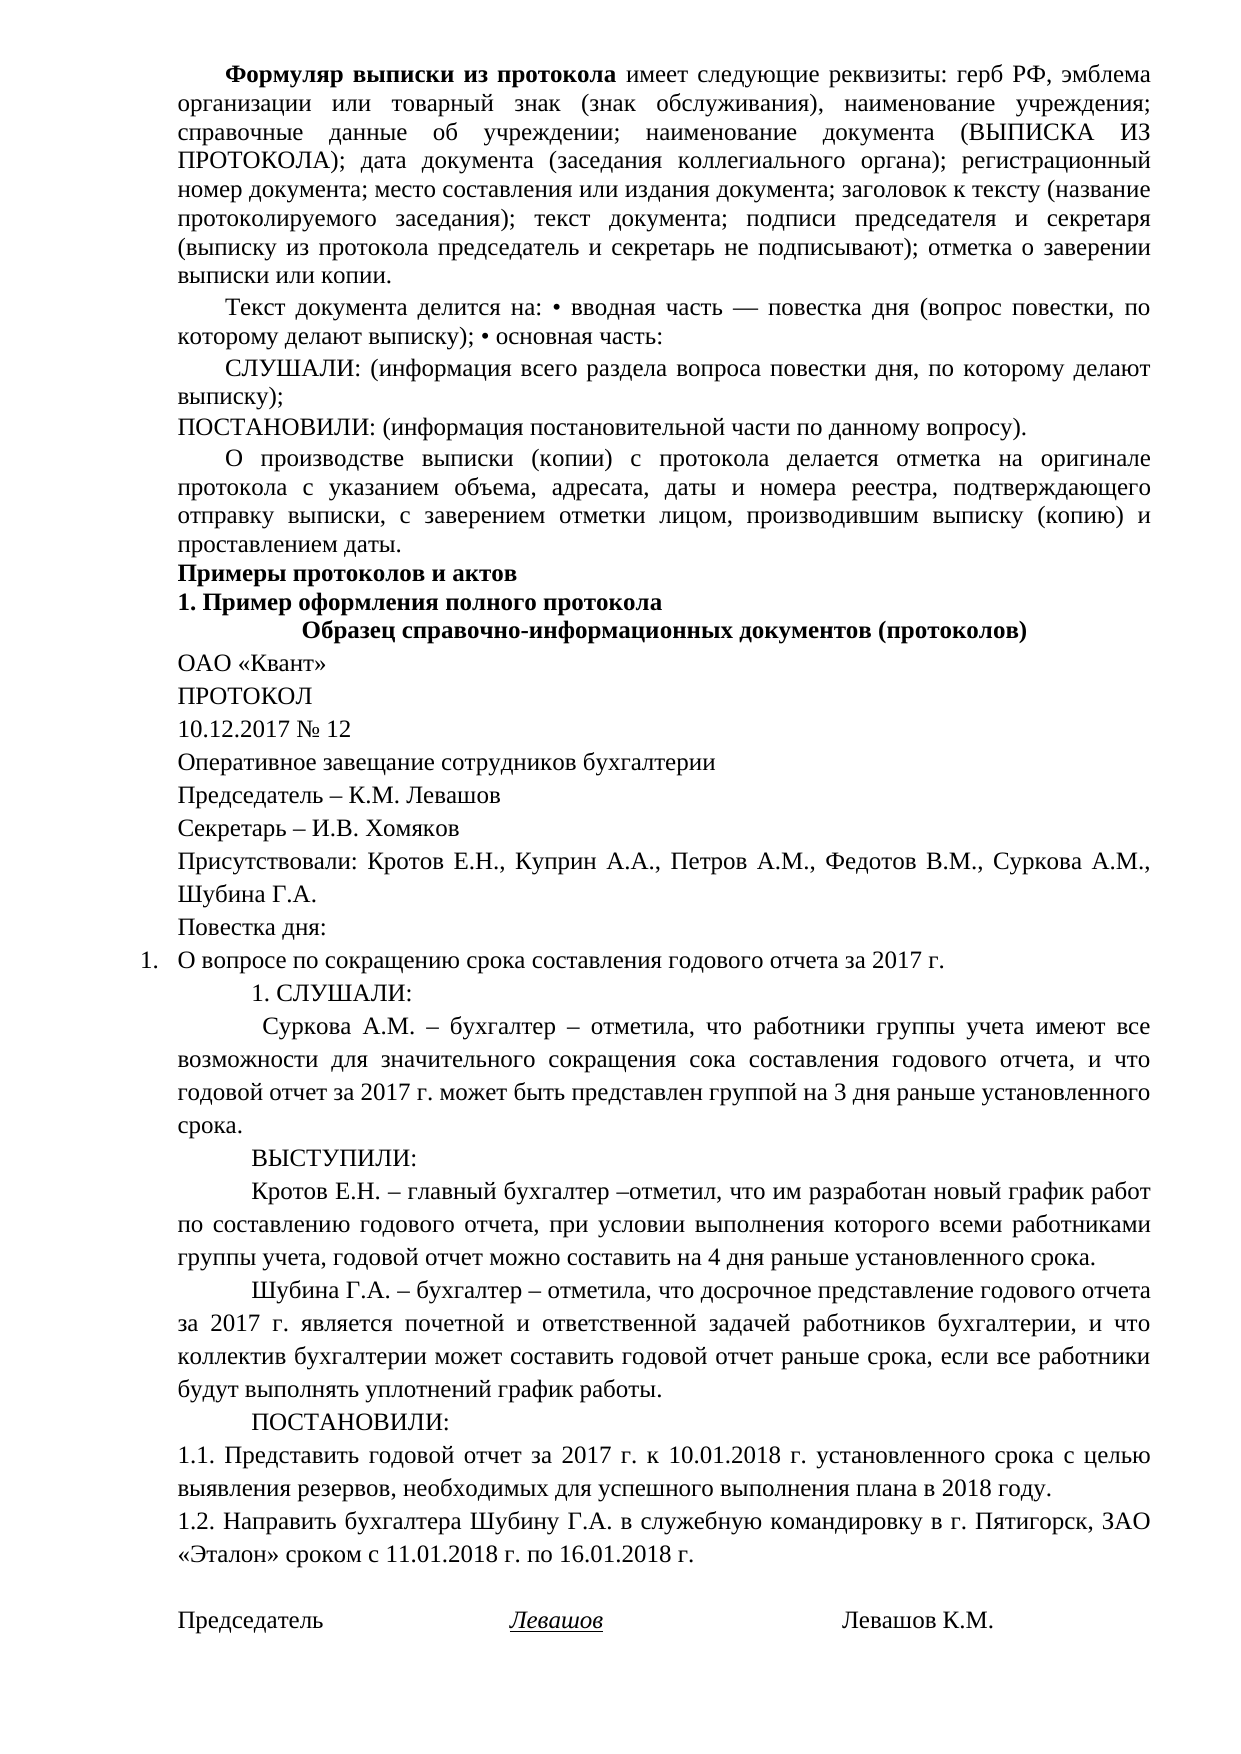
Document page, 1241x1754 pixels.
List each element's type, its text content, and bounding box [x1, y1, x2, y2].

text 1. Пример оформления полного протокола [177, 587, 1152, 615]
list О вопросе по сокращению срока составления годового отчета за 2017 г. [140, 945, 1152, 974]
table_header ОАО «Квант» ПРОТОКОЛ 10.12.2017 № 12 Оперативное завещание сотрудников бухгалтерии Председатель – К.М. Левашов Секретарь – И.В. Хомяков Присутствовали: Кротов Е.Н., Куприн А.А., Петров А.М., Федотов В.М., Суркова А.М., Шубина Г.А. [166, 648, 1163, 912]
text Суркова А.М. – бухгалтер – отметила, что работники группы учета имеют все возможности для значительного сокращения сока составления годового отчета, и что годовой отчет за 2017 г. может быть представлен группой на 3 дня раньше установленного срока. [177, 1011, 1152, 1139]
text Шубина Г.А. – бухгалтер – отметила, что досрочное представление годового отчета за 2017 г. является почетной и ответственной задачей работников бухгалтерии, и что коллектив бухгалтерии может составить годовой отчет раньше срока, если все работники будут выполнять уплотнений график работы. [177, 1275, 1152, 1403]
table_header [831, 1606, 1163, 1634]
text О производстве выписки (копии) с протокола делается отметка на оригинале протокола с указанием объема, адресата, даты и номера реестра, подтверждающего отправку выписки, с заверением отметки лицом, производившим выписку (копию) и проставлением даты. [177, 443, 1152, 558]
text Кротов Е.Н. – главный бухгалтер –отметил, что им разработан новый график работ по составлению годового отчета, при условии выполнения которого всеми работниками группы учета, годовой отчет можно составить на 4 дня раньше установленного срока. [177, 1176, 1152, 1271]
text ПОСТАНОВИЛИ: (информация постановительной части по данному вопросу). [177, 412, 1152, 441]
text Повестка дня: [177, 912, 1152, 941]
text 1. СЛУШАЛИ: [177, 978, 1152, 1007]
text Текст документа делится на: • вводная часть — повестка дня (вопрос повестки, по которому делают выписку); • основная часть: [177, 292, 1152, 349]
text 1.1. Представить годовой отчет за 2017 г. к 10.01.2018 г. установленного срока с целью выявления резервов, необходимых для успешного выполнения плана в 2018 году. [177, 1440, 1152, 1502]
text Формуляр выписки из протокола имеет следующие реквизиты: герб РФ, эмблема организации или товарный знак (знак обслуживания), наименование учреждения; справочные данные об учреждении; наименование документа (ВЫПИСКА ИЗ ПРОТОКОЛА); дата документа (заседания коллегиального органа); регистрационный номер документа; место составления или издания документа; заголовок к тексту (название протоколируемого заседания); текст документа; подписи председателя и секретаря (выписку из протокола председатель и секретарь не подписывают); отметка о заверении выписки или копии. [177, 59, 1152, 289]
text ПОСТАНОВИЛИ: [177, 1407, 1152, 1436]
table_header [166, 1606, 498, 1634]
text СЛУШАЛИ: (информация всего раздела вопроса повестки дня, по которому делают выписку); [177, 353, 1152, 410]
table_header Левашов Хомяков [498, 1606, 831, 1634]
text Образец справочно-информационных документов (протоколов) [177, 615, 1152, 644]
text Примеры протоколов и актов [177, 558, 1152, 587]
text ВЫСТУПИЛИ: [177, 1143, 1152, 1172]
text 1.2. Направить бухгалтера Шубину Г.А. в служебную командировку в г. Пятигорск, ЗАО «Эталон» сроком с 11.01.2018 г. по 16.01.2018 г. [177, 1506, 1152, 1568]
